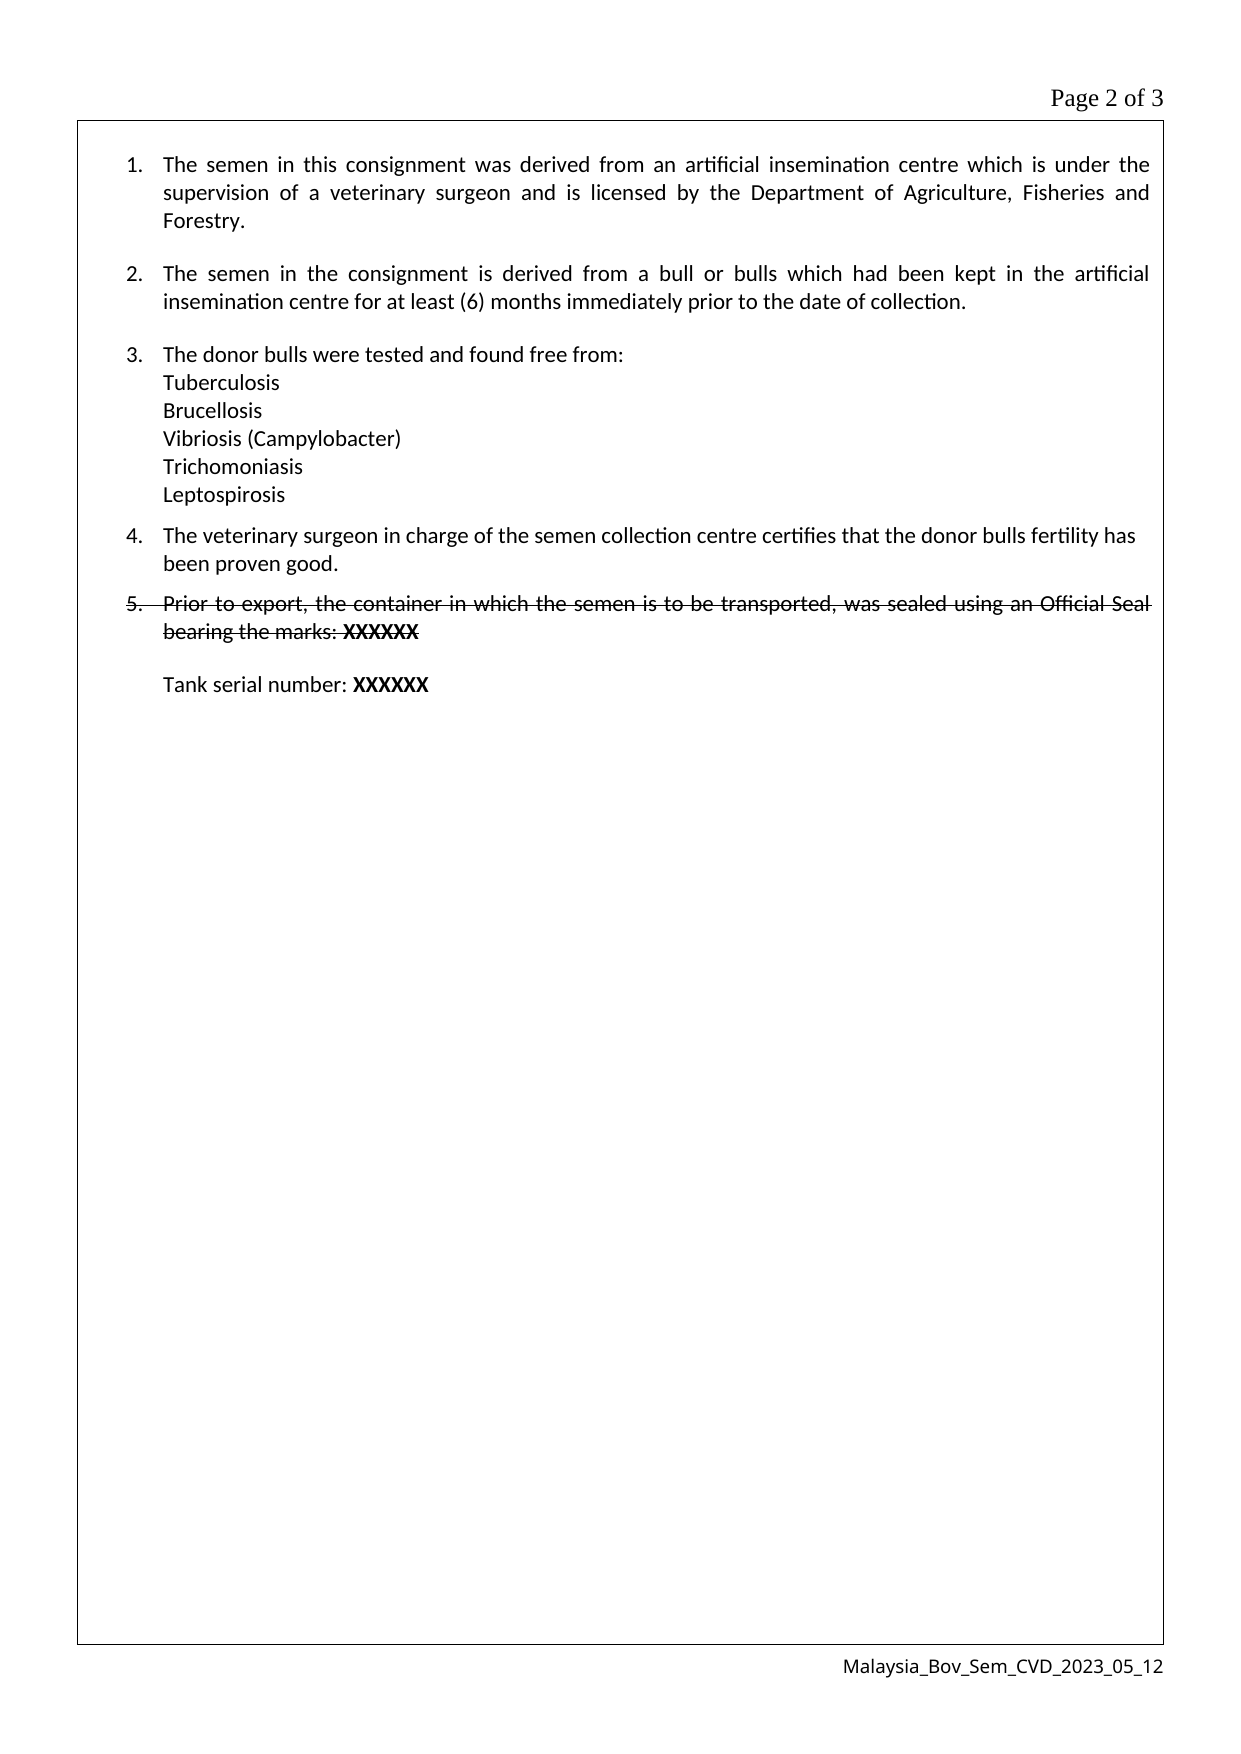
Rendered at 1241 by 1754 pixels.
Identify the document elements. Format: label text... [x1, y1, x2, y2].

table_header The semen in this consignment was derived from an artificial insemination centre which is under the supervision of a veterinary surgeon and is licensed by the Department of Agriculture, Fisheries and Forestry. The semen in the consignment is derived from a bull or bulls which had been kept in the artificial insemination centre for at least (6) months immediately prior to the date of collection. The donor bulls were tested and found free from: Tuberculosis Brucellosis Vibriosis (Campylobacter) Trichomoniasis Leptospirosis The veterinary surgeon in charge of the semen collection centre certifies that the donor bulls fertility has been proven good. Prior to export, the container in which the semen is to be transported, was sealed using an Official Seal bearing the marks: XXXXXX Tank serial number: XXXXXX [78, 121, 1163, 1643]
